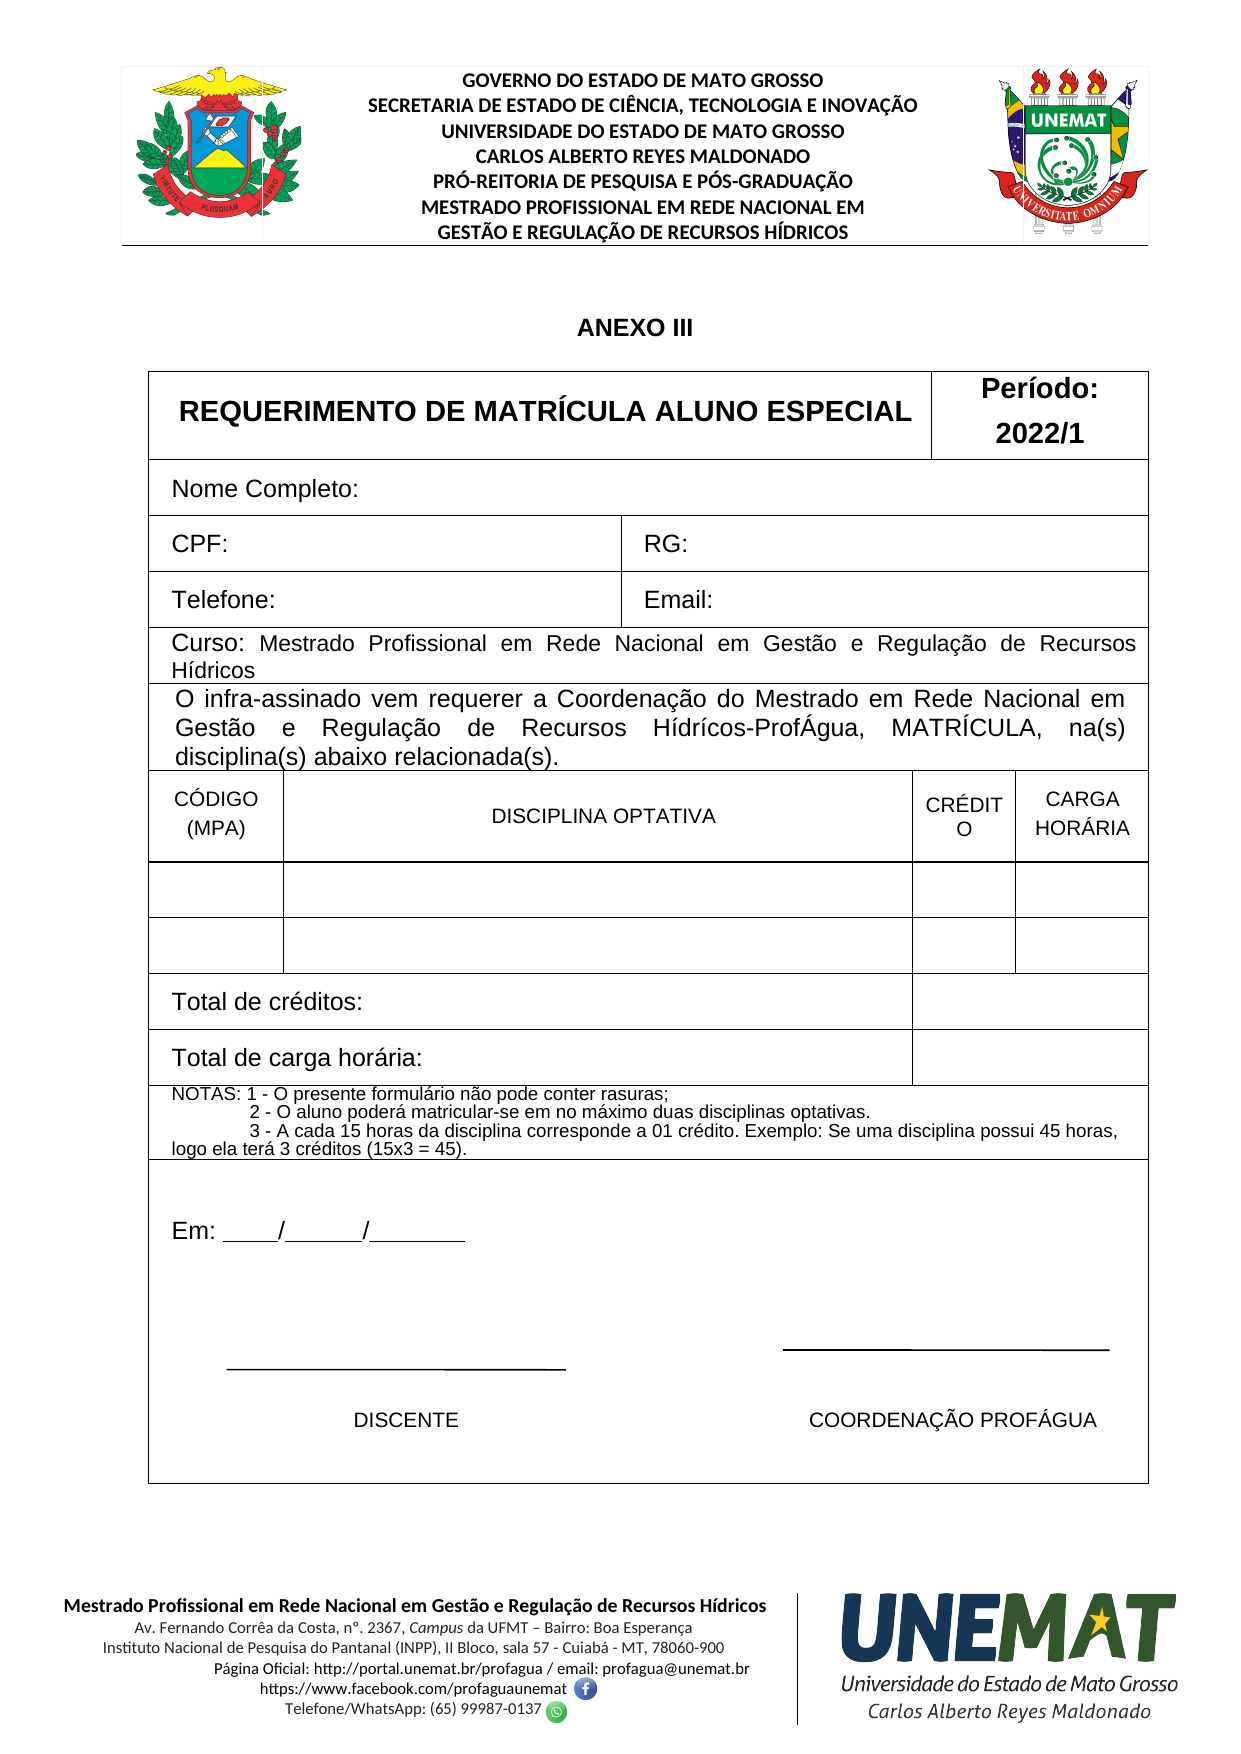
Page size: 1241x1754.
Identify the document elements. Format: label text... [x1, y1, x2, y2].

table_cell CRÉDITO [913, 771, 1015, 861]
table_cell Email: [622, 572, 1148, 627]
table_cell [913, 1030, 1148, 1085]
table_cell [1016, 918, 1148, 973]
table_cell Curso: Mestrado Profissional em Rede Nacional em Gestão e Regulação de Recursos Hídricos [149, 628, 1148, 683]
table_cell Telefone: [149, 572, 621, 627]
table_cell NOTAS: 1 - O presente formulário não pode conter rasuras; 2 - O aluno poderá matricular-se em no máximo duas disciplinas optativas. 3 - A cada 15 horas da disciplina corresponde a 01 crédito. Exemplo: Se uma disciplina possui 45 horas, logo ela terá 3 créditos (15x3 = 45). [149, 1086, 1148, 1159]
picture [544, 1700, 568, 1724]
table_cell DISCIPLINA OPTATIVA [284, 771, 912, 861]
picture [987, 68, 1023, 234]
table_cell O infra-assinado vem requerer a Coordenação do Mestrado em Rede Nacional em Gestão e Regulação de Recursos Hídrícos-ProfÁgua, MATRÍCULA, na(s) disciplina(s) abaixo relacionada(s). [149, 684, 1148, 770]
table_cell [284, 918, 912, 973]
table_cell [149, 863, 283, 917]
table_cell [149, 918, 283, 973]
table_cell Total de carga horária: [149, 1030, 912, 1085]
picture [841, 1593, 1178, 1723]
picture [573, 1677, 598, 1701]
picture [136, 67, 262, 218]
table_cell [284, 863, 912, 917]
table_header Período: 2022/1 [932, 372, 1148, 459]
table_cell RG: [622, 516, 1148, 571]
table_cell [1016, 863, 1148, 917]
table_header REQUERIMENTO DE MATRÍCULA ALUNO ESPECIAL [149, 372, 931, 459]
table_cell CÓDIGO (MPA) [149, 771, 283, 861]
table_cell Total de créditos: [149, 974, 912, 1029]
text ANEXO III [118, 313, 1152, 342]
table_cell [913, 918, 1015, 973]
picture [263, 67, 302, 218]
table_cell Nome Completo: [149, 460, 1148, 515]
table_cell CARGA HORÁRIA [1016, 771, 1148, 861]
picture [1024, 68, 1148, 234]
table_cell [913, 974, 1148, 1029]
table_cell [913, 863, 1015, 917]
table_cell CPF: [149, 516, 621, 571]
table_cell Em: / / DISCENTE COORDENAÇÃO PROFÁGUA [149, 1160, 1148, 1483]
